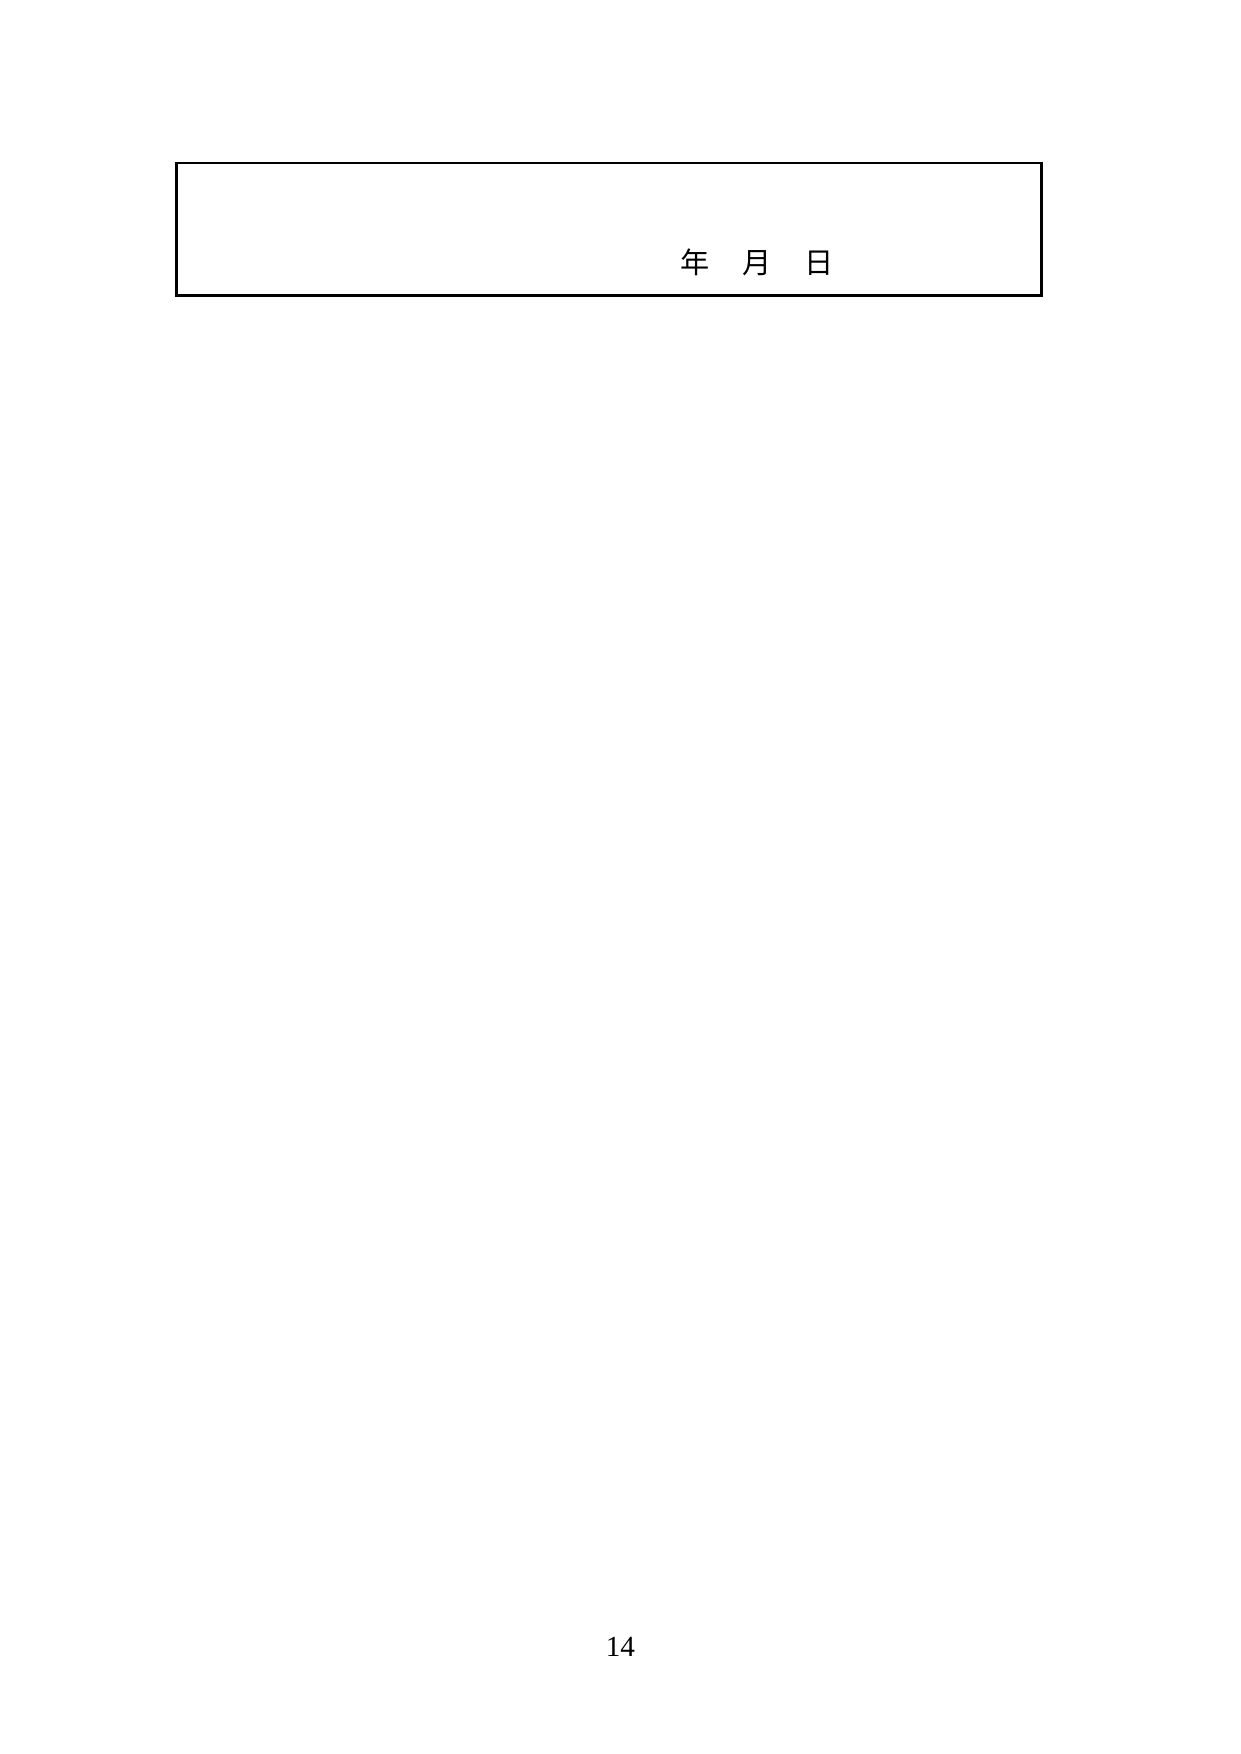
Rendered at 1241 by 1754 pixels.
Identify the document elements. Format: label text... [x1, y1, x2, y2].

table_cell 公 章： 负责人签章： 年 月 日 [178, 164, 1040, 293]
